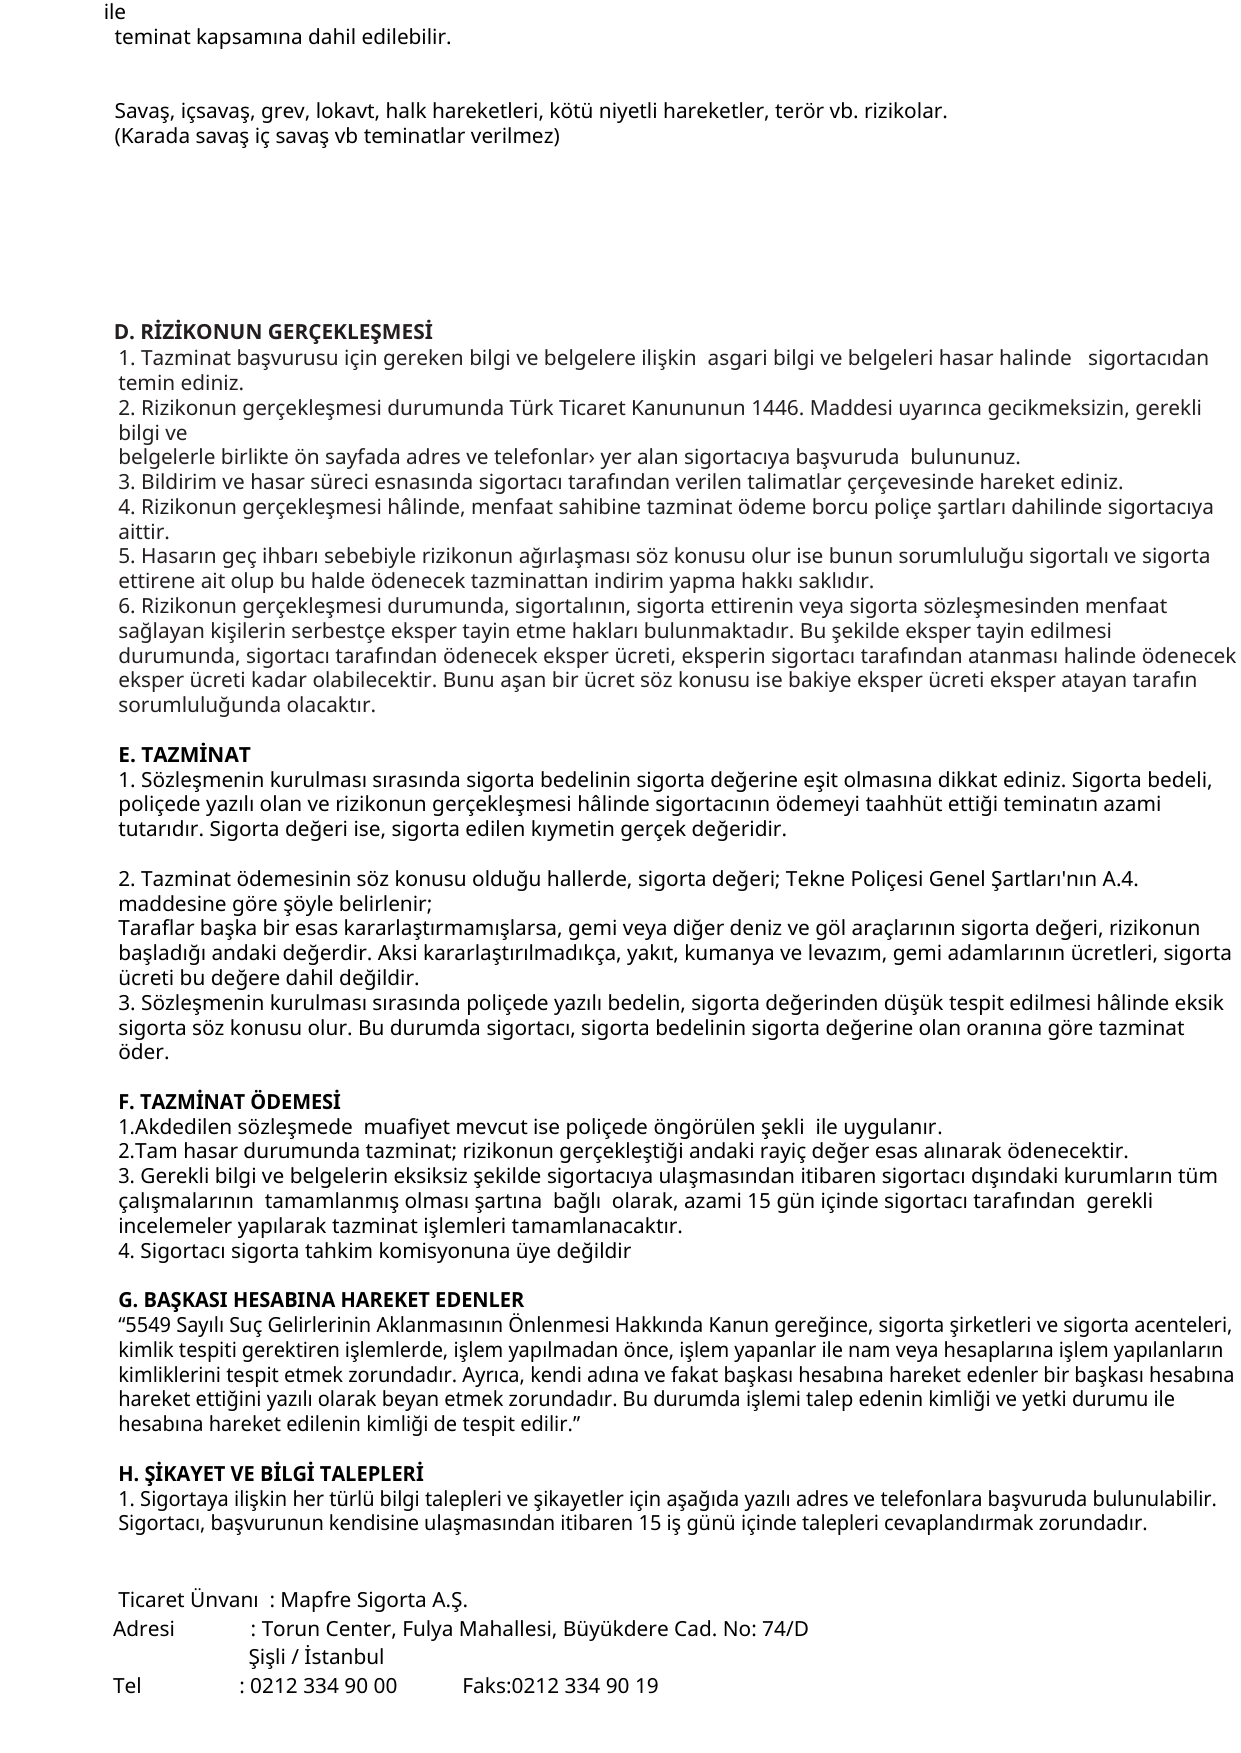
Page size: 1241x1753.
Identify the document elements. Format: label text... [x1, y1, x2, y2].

text 3. Sözleşmenin kurulması sırasında poliçede yazılı bedelin, sigorta değerinden düşük tespit edilmesi hâlinde eksik sigorta söz konusu olur. Bu durumda sigortacı, sigorta bedelinin sigorta değerine olan oranına göre tazminat öder. [118, 990, 1240, 1065]
text 1. Sigortaya ilişkin her türlü bilgi talepleri ve şikayetler için aşağıda yazılı adres ve telefonlara başvuruda bulunulabilir. [118, 1486, 1240, 1511]
text 5. Hasarın geç ihbarı sebebiyle rizikonun ağırlaşması söz konusu olur ise bunun sorumluluğu sigortalı ve sigorta ettirene ait olup bu halde ödenecek tazminattan indirim yapma hakkı saklıdır. [118, 544, 1240, 594]
text Tel : 0212 334 90 00 Faks:0212 334 90 19 [75, 1671, 1240, 1699]
text “5549 Sayılı Suç Gelirlerinin Aklanmasının Önlenmesi Hakkında Kanun gereğince, sigorta şirketleri ve sigorta acenteleri, kimlik tespiti gerektiren işlemlerde, işlem yapılmadan önce, işlem yapanlar ile nam veya hesaplarına işlem yapılanların kimliklerini tespit etmek zorundadır. Ayrıca, kendi adına ve fakat başkası hesabına hareket edenler bir başkası hesabına hareket ettiğini yazılı olarak beyan etmek zorundadır. Bu durumda işlemi talep edenin kimliği ve yetki durumu ile hesabına hareket edilenin kimliği de tespit edilir.” [118, 1313, 1240, 1437]
text 1.Akdedilen sözleşmede muafiyet mevcut ise poliçede öngörülen şekli ile uygulanır. [118, 1114, 1240, 1139]
text 1. Tazminat başvurusu için gereken bilgi ve belgelere ilişkin asgari bilgi ve belgeleri hasar halinde sigortacıdan temin ediniz. [118, 344, 1240, 395]
text teminat kapsamına dahil edilebilir. [103, 25, 1240, 49]
text G. BAŞKASI HESABINA HAREKET EDENLER [118, 1288, 1240, 1313]
text Taraflar başka bir esas kararlaştırmamışlarsa, gemi veya diğer deniz ve göl araçlarının sigorta değeri, rizikonun başladığı andaki değerdir. Aksi kararlaştırılmadıkça, yakıt, kumanya ve levazım, gemi adamlarının ücretleri, sigorta ücreti bu değere dahil değildir. [118, 916, 1240, 990]
text Adresi : Torun Center, Fulya Mahallesi, Büyükdere Cad. No: 74/D [75, 1614, 1240, 1642]
text H. ŞİKAYET VE BİLGİ TALEPLERİ [118, 1461, 1240, 1486]
text Sigortacı, başvurunun kendisine ulaşmasından itibaren 15 iş günü içinde talepleri cevaplandırmak zorundadır. [118, 1511, 1240, 1536]
text 2. Rizikonun gerçekleşmesi durumunda Türk Ticaret Kanununun 1446. Maddesi uyarınca gecikmeksizin, gerekli bilgi ve [118, 395, 1240, 445]
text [103, 0, 1240, 25]
text belgelerle birlikte ön sayfada adres ve telefonlar› yer alan sigortacıya başvuruda bulununuz. [118, 445, 1240, 470]
text 1. Sözleşmenin kurulması sırasında sigorta bedelinin sigorta değerine eşit olmasına dikkat ediniz. Sigorta bedeli, poliçede yazılı olan ve rizikonun gerçekleşmesi hâlinde sigortacının ödemeyi taahhüt ettiği teminatın azami tutarıdır. Sigorta değeri ise, sigorta edilen kıymetin gerçek değeridir. [118, 767, 1240, 842]
text 6. Rizikonun gerçekleşmesi durumunda, sigortalının, sigorta ettirenin veya sigorta sözleşmesinden menfaat sağlayan kişilerin serbestçe eksper tayin etme hakları bulunmaktadır. Bu şekilde eksper tayin edilmesi durumunda, sigortacı tarafından ödenecek eksper ücreti, eksperin sigortacı tarafından atanması halinde ödenecek eksper ücreti kadar olabilecektir. Bunu aşan bir ücret söz konusu ise bakiye eksper ücreti eksper atayan tarafın sorumluluğunda olacaktır. [118, 594, 1240, 718]
text F. TAZMİNAT ÖDEMESİ [118, 1089, 1240, 1114]
text 4. Sigortacı sigorta tahkim komisyonuna üye değildir [118, 1238, 1240, 1263]
text D. RİZİKONUN GERÇEKLEŞMESİ [113, 320, 1240, 344]
text 2.Tam hasar durumunda tazminat; rizikonun gerçekleştiği andaki rayiç değer esas alınarak ödenecektir. [118, 1139, 1240, 1164]
text 3. Gerekli bilgi ve belgelerin eksiksiz şekilde sigortacıya ulaşmasından itibaren sigortacı dışındaki kurumların tüm çalışmalarının tamamlanmış olması şartına bağlı olarak, azami 15 gün içinde sigortacı tarafından gerekli incelemeler yapılarak tazminat işlemleri tamamlanacaktır. [118, 1164, 1240, 1238]
text E. TAZMİNAT [118, 742, 1240, 767]
text Şişli / İstanbul [75, 1642, 1240, 1671]
text Savaş, içsavaş, grev, lokavt, halk hareketleri, kötü niyetli hareketler, terör vb. rizikolar. [103, 99, 1240, 124]
text Ticaret Ünvanı : Mapfre Sigorta A.Ş. [75, 1585, 1240, 1614]
text 2. Tazminat ödemesinin söz konusu olduğu hallerde, sigorta değeri; Tekne Poliçesi Genel Şartları'nın A.4. maddesine göre şöyle belirlenir; [118, 866, 1240, 916]
text (Karada savaş iç savaş vb teminatlar verilmez) [103, 124, 1240, 149]
text 3. Bildirim ve hasar süreci esnasında sigortacı tarafından verilen talimatlar çerçevesinde hareket ediniz. [118, 470, 1240, 494]
text 4. Rizikonun gerçekleşmesi hâlinde, menfaat sahibine tazminat ödeme borcu poliçe şartları dahilinde sigortacıya aittir. [118, 494, 1240, 544]
